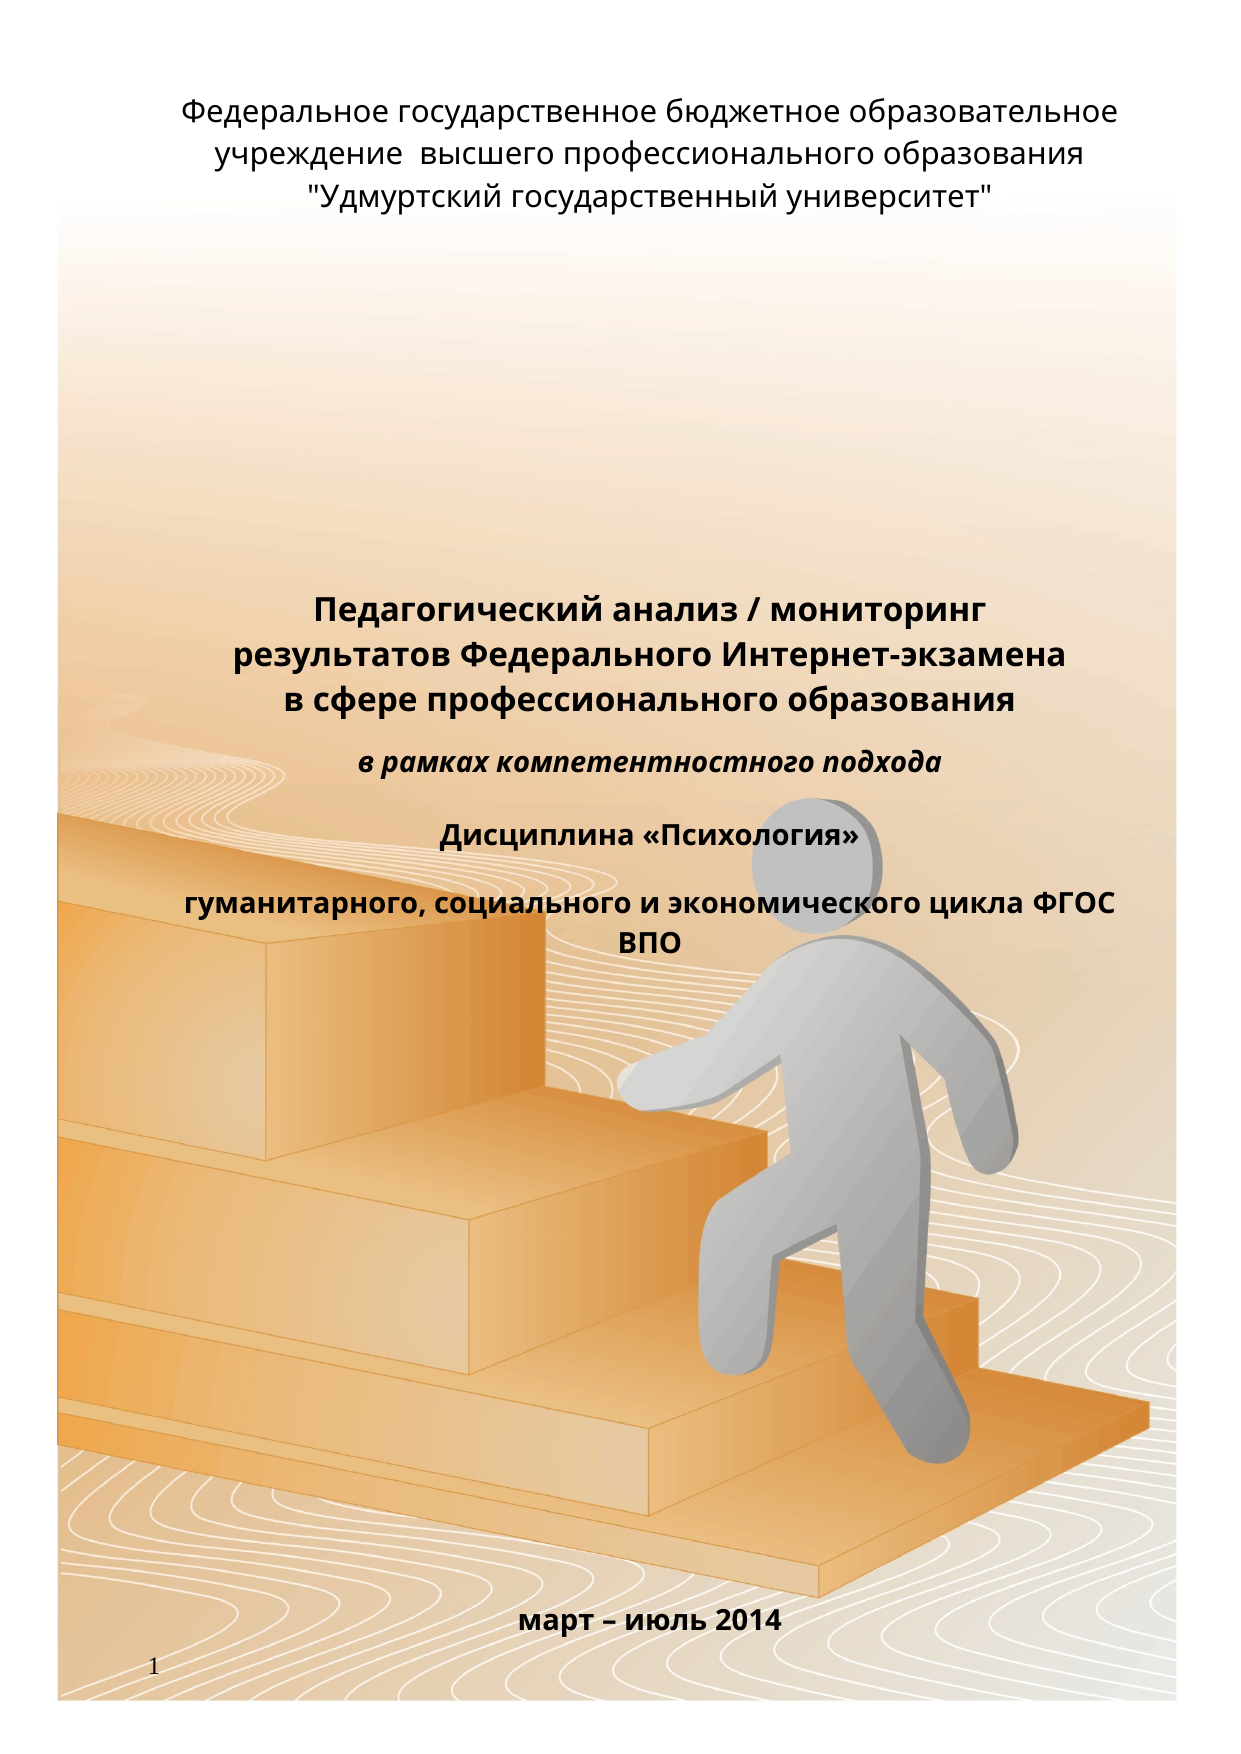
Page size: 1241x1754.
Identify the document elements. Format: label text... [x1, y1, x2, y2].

text Федеральное государственное бюджетное образовательное учреждение высшего профессионального образования "Удмуртский государственный университет" [148, 89, 1152, 216]
text Педагогический анализ / мониторинг [148, 585, 1152, 631]
text результатов Федерального Интернет-экзамена в сфере профессионального образования [148, 631, 1152, 722]
text в рамках компетентностного подхода [148, 741, 1152, 781]
text март – июль 2014 [148, 1599, 1152, 1639]
text Дисциплина «Психология» [148, 814, 1152, 882]
text гуманитарного, социального и экономического цикла ФГОС ВПО [148, 882, 1152, 962]
picture [57, 115, 1179, 1703]
